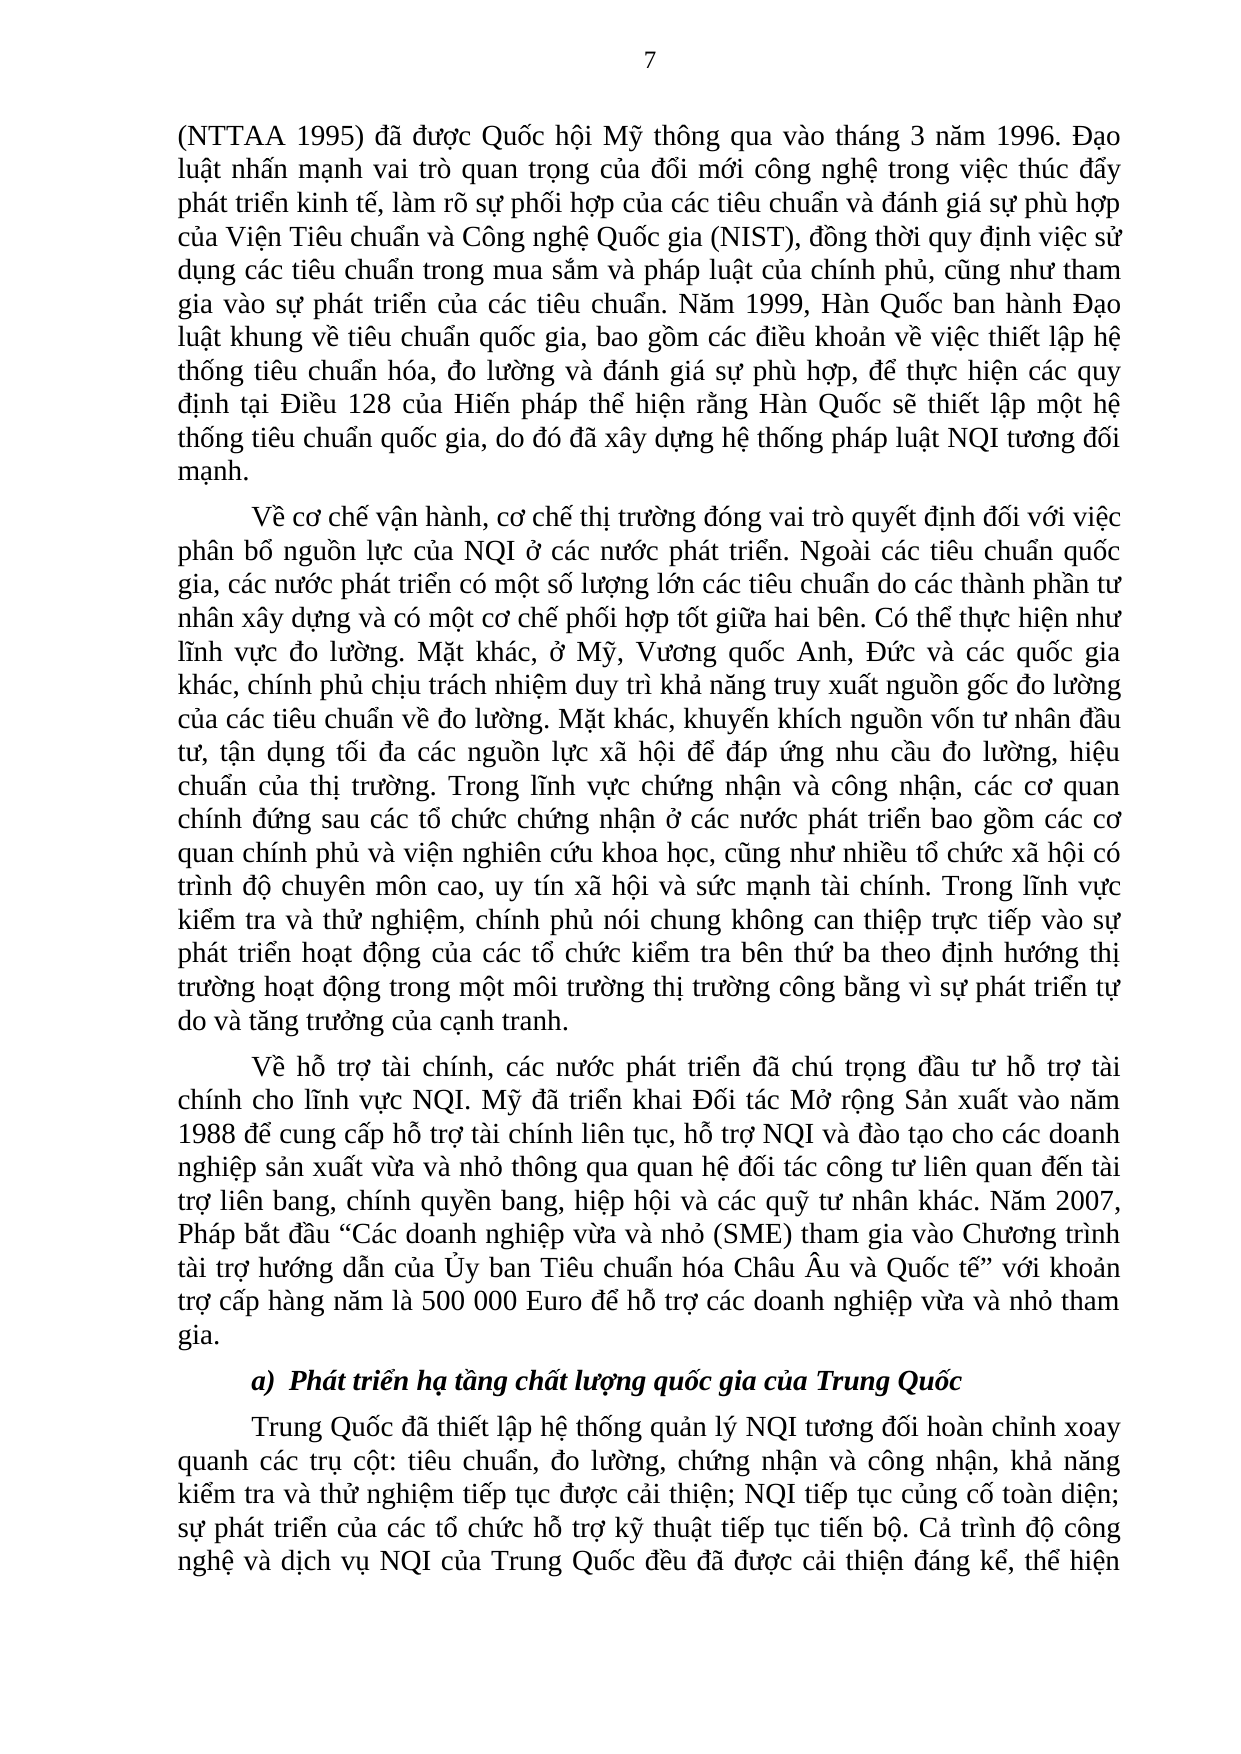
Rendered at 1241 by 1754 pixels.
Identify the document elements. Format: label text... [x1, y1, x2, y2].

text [177, 1409, 1122, 1577]
list Phát triển hạ tầng chất lượng quốc gia của Trung Quốc [251, 1363, 1122, 1397]
text Về hỗ trợ tài chính, các nước phát triển đã chú trọng đầu tư hỗ trợ tài chính cho lĩnh vực NQI. Mỹ đã triển khai Đối tác Mở rộng Sản xuất vào năm 1988 để cung cấp hỗ trợ tài chính liên tục, hỗ trợ NQI và đào tạo cho các doanh nghiệp sản xuất vừa và nhỏ thông qua quan hệ đối tác công tư liên quan đến tài trợ liên bang, chính quyền bang, hiệp hội và các quỹ tư nhân khác. Năm 2007, Pháp bắt đầu “Các doanh nghiệp vừa và nhỏ (SME) tham gia vào Chương trình tài trợ hướng dẫn của Ủy ban Tiêu chuẩn hóa Châu Âu và Quốc tế” với khoản trợ cấp hàng năm là 500 000 Euro để hỗ trợ các doanh nghiệp vừa và nhỏ tham gia. [177, 1049, 1122, 1351]
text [177, 118, 1122, 487]
text Về cơ chế vận hành, cơ chế thị trường đóng vai trò quyết định đối với việc phân bổ nguồn lực của NQI ở các nước phát triển. Ngoài các tiêu chuẩn quốc gia, các nước phát triển có một số lượng lớn các tiêu chuẩn do các thành phần tư nhân xây dựng và có một cơ chế phối hợp tốt giữa hai bên. Có thể thực hiện như lĩnh vực đo lường. Mặt khác, ở Mỹ, Vương quốc Anh, Đức và các quốc gia khác, chính phủ chịu trách nhiệm duy trì khả năng truy xuất nguồn gốc đo lường của các tiêu chuẩn về đo lường. Mặt khác, khuyến khích nguồn vốn tư nhân đầu tư, tận dụng tối đa các nguồn lực xã hội để đáp ứng nhu cầu đo lường, hiệu chuẩn của thị trường. Trong lĩnh vực chứng nhận và công nhận, các cơ quan chính đứng sau các tổ chức chứng nhận ở các nước phát triển bao gồm các cơ quan chính phủ và viện nghiên cứu khoa học, cũng như nhiều tổ chức xã hội có trình độ chuyên môn cao, uy tín xã hội và sức mạnh tài chính. Trong lĩnh vực kiểm tra và thử nghiệm, chính phủ nói chung không can thiệp trực tiếp vào sự phát triển hoạt động của các tổ chức kiểm tra bên thứ ba theo định hướng thị trường hoạt động trong một môi trường thị trường công bằng vì sự phát triển tự do và tăng trưởng của cạnh tranh. [177, 499, 1122, 1036]
